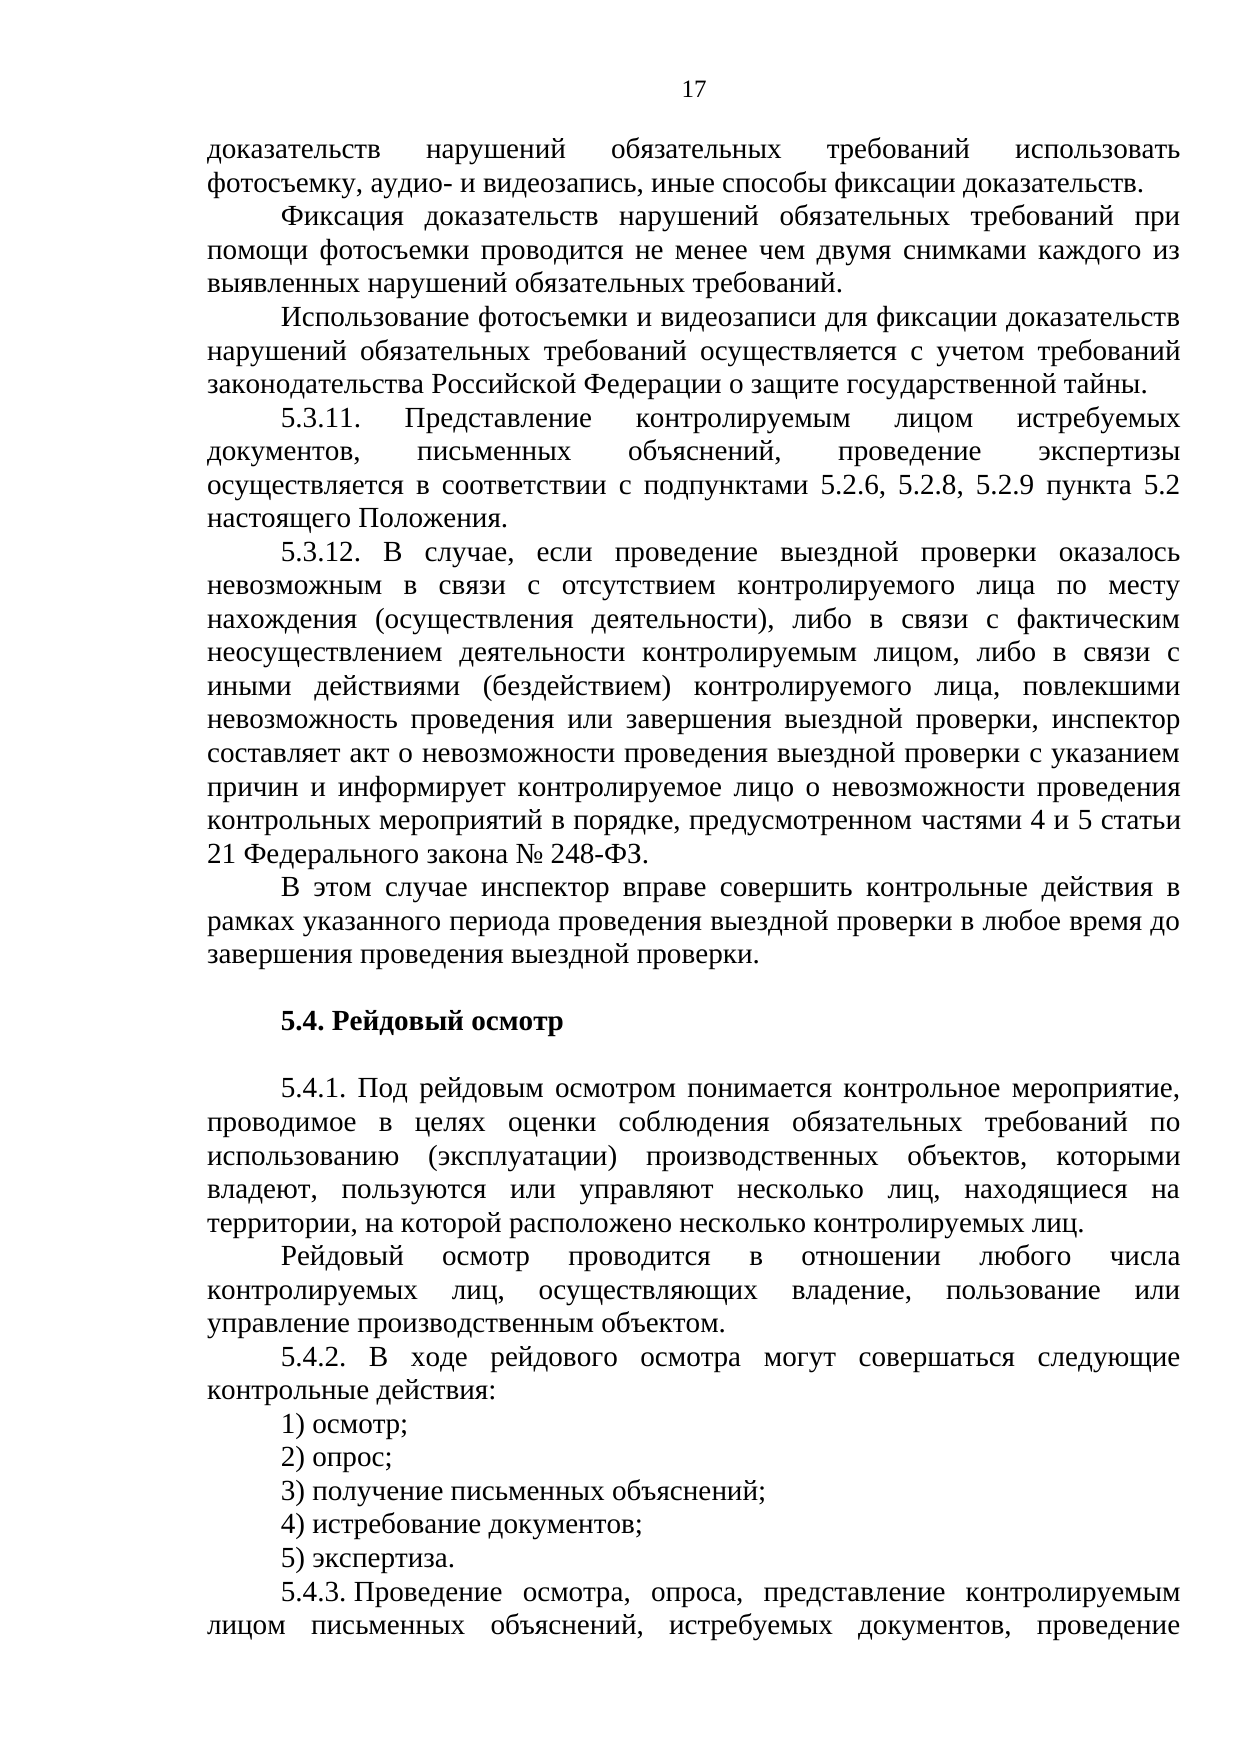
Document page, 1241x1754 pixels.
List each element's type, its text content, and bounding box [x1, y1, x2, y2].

text 5.3.12. В случае, если проведение выездной проверки оказалось невозможным в связи с отсутствием контролируемого лица по месту нахождения (осуществления деятельности), либо в связи с фактическим неосуществлением деятельности контролируемым лицом, либо в связи с иными действиями (бездействием) контролируемого лица, повлекшими невозможность проведения или завершения выездной проверки, инспектор составляет акт о невозможности проведения выездной проверки с указанием причин и информирует контролируемое лицо о невозможности проведения контрольных мероприятий в порядке, предусмотренном частями 4 и 5 статьи 21 Федерального закона № 248-ФЗ. [207, 534, 1181, 869]
text 2) опрос; [207, 1439, 1181, 1473]
text 5.3.11. Представление контролируемым лицом истребуемых документов, письменных объяснений, проведение экспертизы осуществляется в соответствии с подпунктами 5.2.6, 5.2.8, 5.2.9 пункта 5.2 настоящего Положения. [207, 400, 1181, 534]
text 4) истребование документов; [207, 1507, 1181, 1540]
text 5.4.2. В ходе рейдового осмотра могут совершаться следующие контрольные действия: [207, 1339, 1181, 1406]
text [207, 131, 1181, 198]
text 5) экспертиза. [207, 1540, 1181, 1574]
text Использование фотосъемки и видеозаписи для фиксации доказательств нарушений обязательных требований осуществляется с учетом требований законодательства Российской Федерации о защите государственной тайны. [207, 299, 1181, 400]
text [207, 1574, 1181, 1641]
text 5.4.1. Под рейдовым осмотром понимается контрольное мероприятие, проводимое в целях оценки соблюдения обязательных требований по использованию (эксплуатации) производственных объектов, которыми владеют, пользуются или управляют несколько лиц, находящиеся на территории, на которой расположено несколько контролируемых лиц. [207, 1071, 1181, 1238]
text 5.4. Рейдовый осмотр [207, 1003, 1181, 1037]
text Рейдовый осмотр проводится в отношении любого числа контролируемых лиц, осуществляющих владение, пользование или управление производственным объектом. [207, 1238, 1181, 1339]
text В этом случае инспектор вправе совершить контрольные действия в рамках указанного периода проведения выездной проверки в любое время до завершения проведения выездной проверки. [207, 869, 1181, 970]
text Фиксация доказательств нарушений обязательных требований при помощи фотосъемки проводится не менее чем двумя снимками каждого из выявленных нарушений обязательных требований. [207, 198, 1181, 299]
text 3) получение письменных объяснений; [207, 1473, 1181, 1507]
text 1) осмотр; [207, 1406, 1181, 1439]
